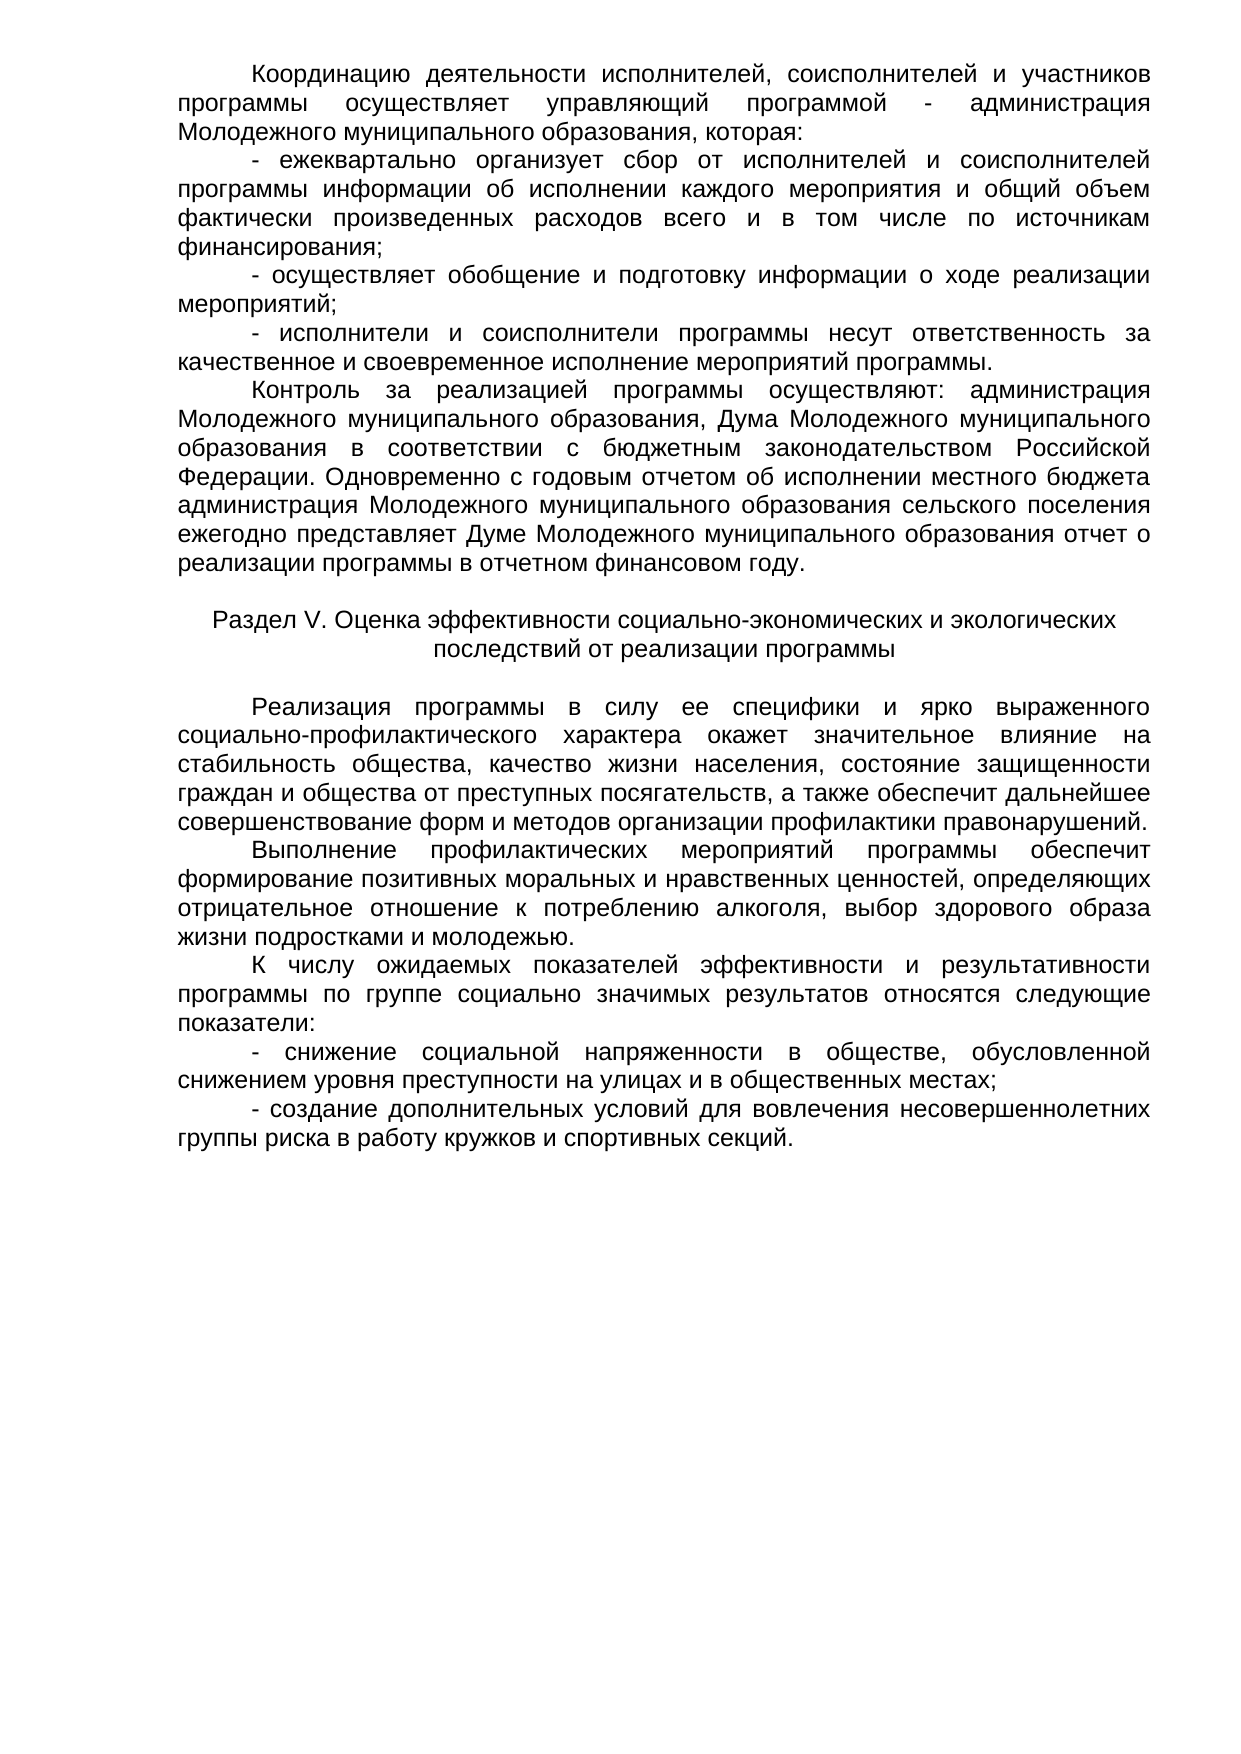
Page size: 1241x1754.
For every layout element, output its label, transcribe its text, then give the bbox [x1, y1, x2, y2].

text - ежеквартально организует сбор от исполнителей и соисполнителей программы информации об исполнении каждого мероприятия и общий объем фактически произведенных расходов всего и в том числе по источникам финансирования; [177, 145, 1152, 260]
text Раздел V. Оценка эффективности социально-экономических и экологических последствий от реализации программы [177, 605, 1152, 663]
text Выполнение профилактических мероприятий программы обеспечит формирование позитивных моральных и нравственных ценностей, определяющих отрицательное отношение к потреблению алкоголя, выбор здорового образа жизни подростками и молодежью. [177, 835, 1152, 950]
text К числу ожидаемых показателей эффективности и результативности программы по группе социально значимых результатов относятся следующие показатели: [177, 950, 1152, 1037]
text - осуществляет обобщение и подготовку информации о ходе реализации мероприятий; [177, 260, 1152, 318]
text Координацию деятельности исполнителей, соисполнителей и участников программы осуществляет управляющий программой - администрация Молодежного муниципального образования, которая: [177, 59, 1152, 145]
text - создание дополнительных условий для вовлечения несовершеннолетних группы риска в работу кружков и спортивных секций. [177, 1094, 1152, 1152]
text Реализация программы в силу ее специфики и ярко выраженного социально-профилактического характера окажет значительное влияние на стабильность общества, качество жизни населения, состояние защищенности граждан и общества от преступных посягательств, а также обеспечит дальнейшее совершенствование форм и методов организации профилактики правонарушений. [177, 692, 1152, 835]
text - снижение социальной напряженности в обществе, обусловленной снижением уровня преступности на улицах и в общественных местах; [177, 1037, 1152, 1094]
text - исполнители и соисполнители программы несут ответственность за качественное и своевременное исполнение мероприятий программы. [177, 318, 1152, 375]
text Контроль за реализацией программы осуществляют: администрация Молодежного муниципального образования, Дума Молодежного муниципального образования в соответствии с бюджетным законодательством Российской Федерации. Одновременно с годовым отчетом об исполнении местного бюджета администрация Молодежного муниципального образования сельского поселения ежегодно представляет Думе Молодежного муниципального образования отчет о реализации программы в отчетном финансовом году. [177, 375, 1152, 577]
